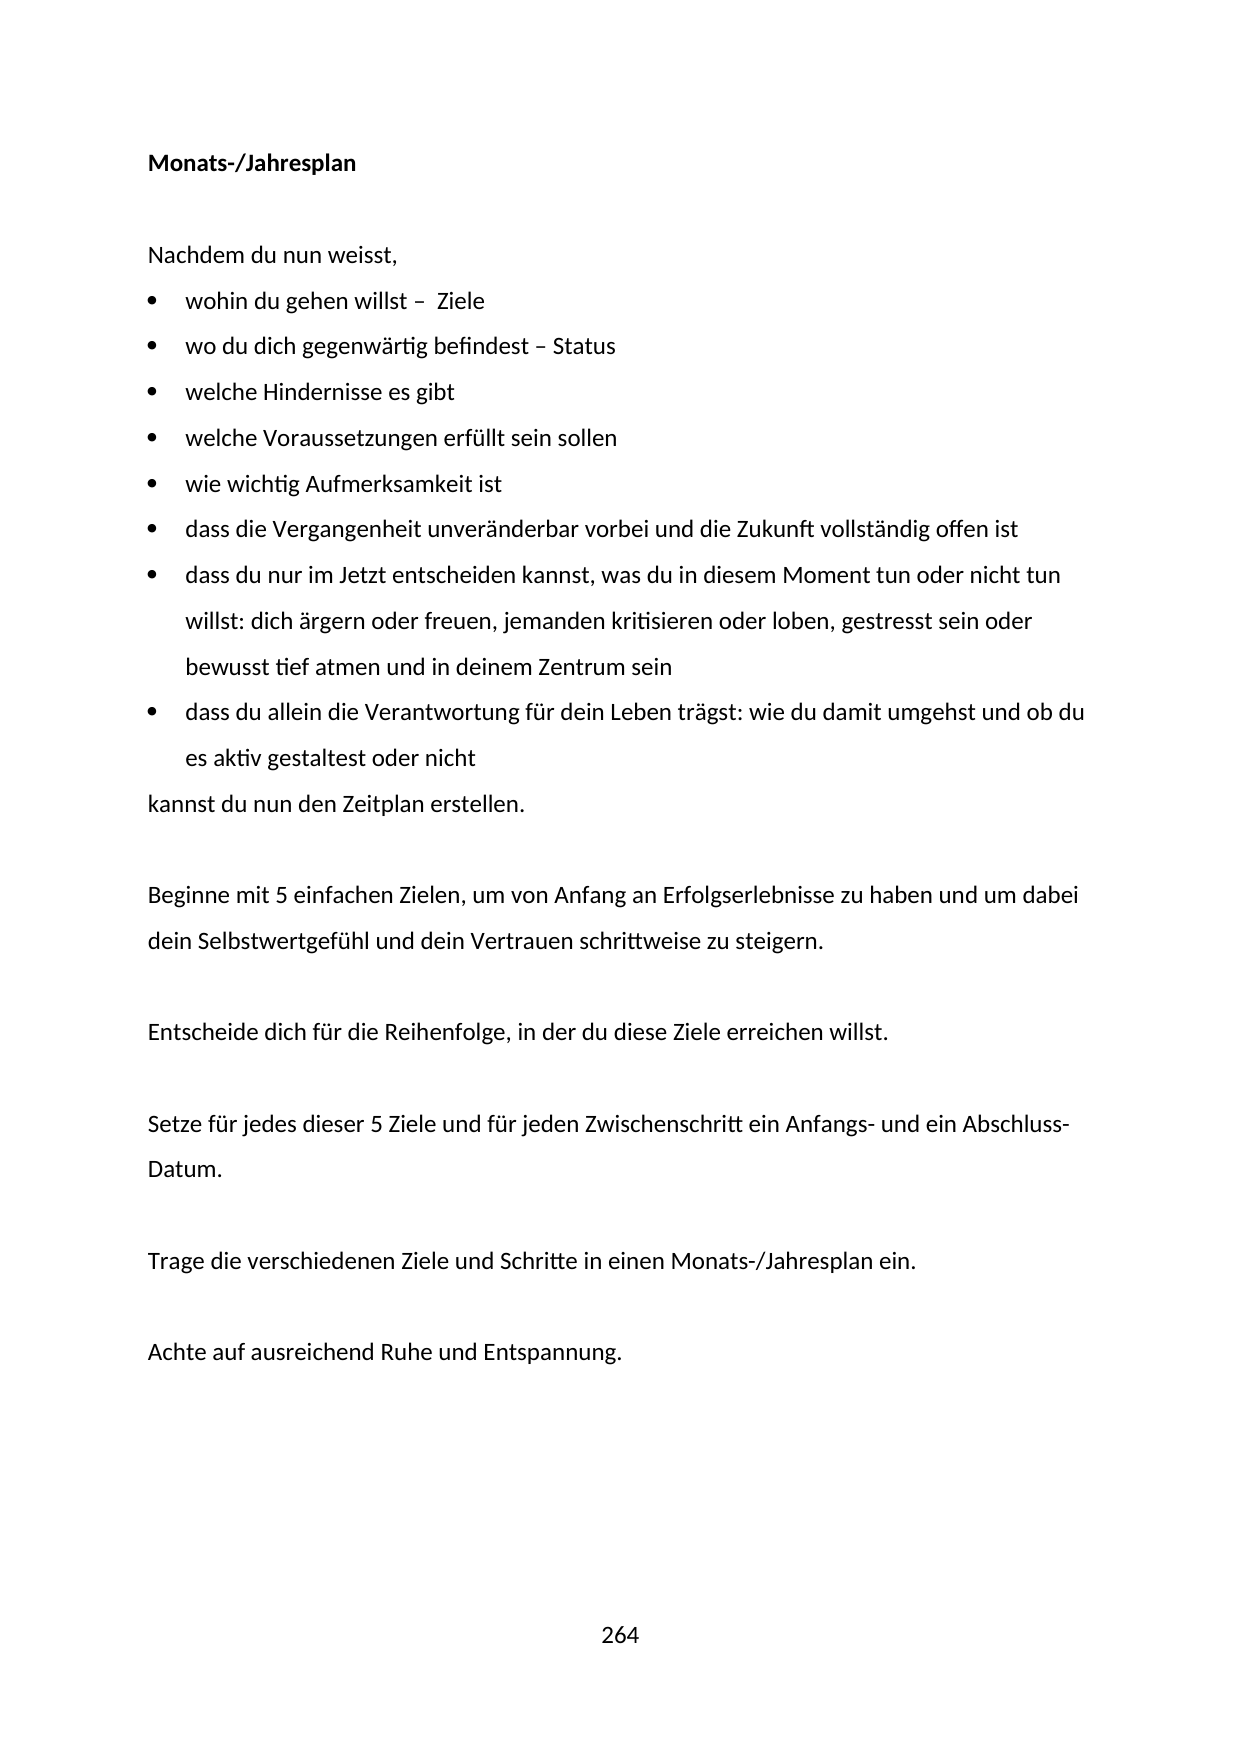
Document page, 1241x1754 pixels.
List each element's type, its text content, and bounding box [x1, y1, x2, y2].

text Entscheide dich für die Reihenfolge, in der du diese Ziele erreichen willst. [148, 1016, 1093, 1047]
text kannst du nun den Zeitplan erstellen. [148, 788, 1093, 818]
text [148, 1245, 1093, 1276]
list dass du nur im Jetzt entscheiden kannst, was du in diesem Moment tun oder nicht tun willst: dich ärgern oder freuen, jemanden kritisieren oder loben, gestresst sein oder bewusst tief atmen und in deinem Zentrum sein [148, 559, 1093, 681]
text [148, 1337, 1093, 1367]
list wo du dich gegenwärtig befindest – Status [148, 331, 1093, 361]
list welche Voraussetzungen erfüllt sein sollen [148, 422, 1093, 452]
text Monats-/Jahresplan [148, 148, 1093, 178]
list dass die Vergangenheit unveränderbar vorbei und die Zukunft vollständig offen ist [148, 513, 1093, 544]
list dass du allein die Verantwortung für dein Leben trägst: wie du damit umgehst und ob du es aktiv gestaltest oder nicht [148, 696, 1093, 773]
text Nachdem du nun weisst, [148, 239, 1093, 269]
list wie wichtig Aufmerksamkeit ist [148, 468, 1093, 498]
list wohin du gehen willst – Ziele [148, 285, 1093, 315]
list welche Hindernisse es gibt [148, 376, 1093, 407]
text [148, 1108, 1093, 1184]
text Beginne mit 5 einfachen Zielen, um von Anfang an Erfolgserlebnisse zu haben und um dabei dein Selbstwertgefühl und dein Vertrauen schrittweise zu steigern. [148, 879, 1093, 956]
